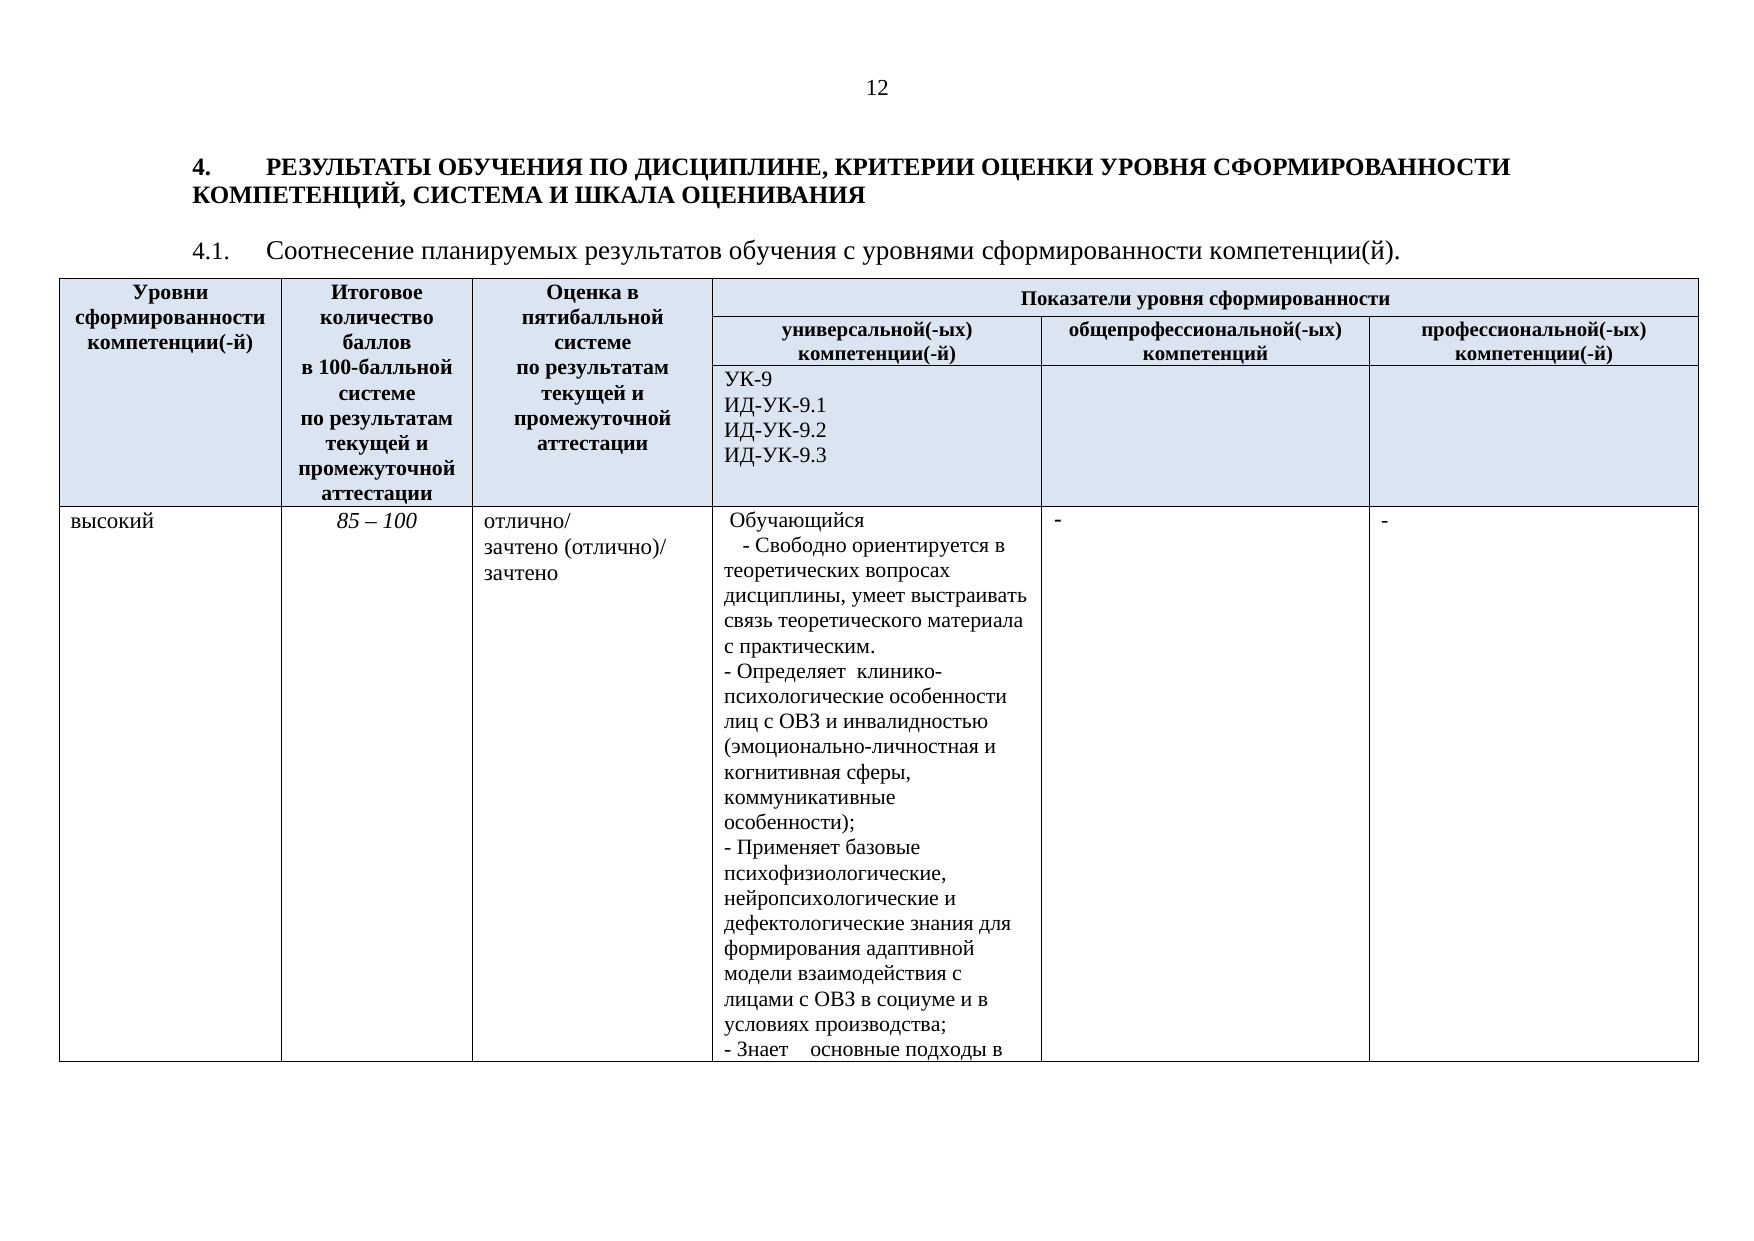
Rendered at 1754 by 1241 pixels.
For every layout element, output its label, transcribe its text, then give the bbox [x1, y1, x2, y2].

table_cell [1042, 507, 1369, 1061]
table_cell профессиональной(-ых) компетенции(-й) [1370, 317, 1698, 365]
table_cell 85 – 100 [282, 507, 472, 1061]
table_cell универсальной(-ых) компетенции(-й) [713, 317, 1041, 365]
table_header Оценка в пятибалльной системе по результатам текущей и промежуточной аттестации [473, 279, 712, 506]
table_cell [473, 507, 712, 1061]
subtitle РЕЗУЛЬТАТЫ ОБУЧЕНИЯ ПО ДИСЦИПЛИНЕ, КРИТЕРИИ ОЦЕНКИ УРОВНЯ СФОРМИРОВАННОСТИ КОМПЕТЕНЦИЙ, СИСТЕМА И ШКАЛА ОЦЕНИВАНИЯ [192, 152, 1636, 209]
table_cell общепрофессиональной(-ых) компетенций [1042, 317, 1369, 365]
table_cell [1042, 366, 1369, 506]
table_cell УК-9 ИД-УК-9.1 ИД-УК-9.2 ИД-УК-9.3 [713, 366, 1041, 506]
subtitle Соотнесение планируемых результатов обучения с уровнями сформированности компетенции(й). [192, 234, 1636, 265]
table_cell высокий [60, 507, 281, 1061]
table_header Показатели уровня сформированности [713, 279, 1698, 316]
table_cell - [1370, 507, 1698, 1061]
table_header Уровни сформированности компетенции(-й) [60, 279, 281, 506]
table_cell [1370, 366, 1698, 506]
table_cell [713, 507, 1041, 1061]
table_header Итоговое количество баллов в 100-балльной системе по результатам текущей и промежуточной аттестации [282, 279, 472, 506]
